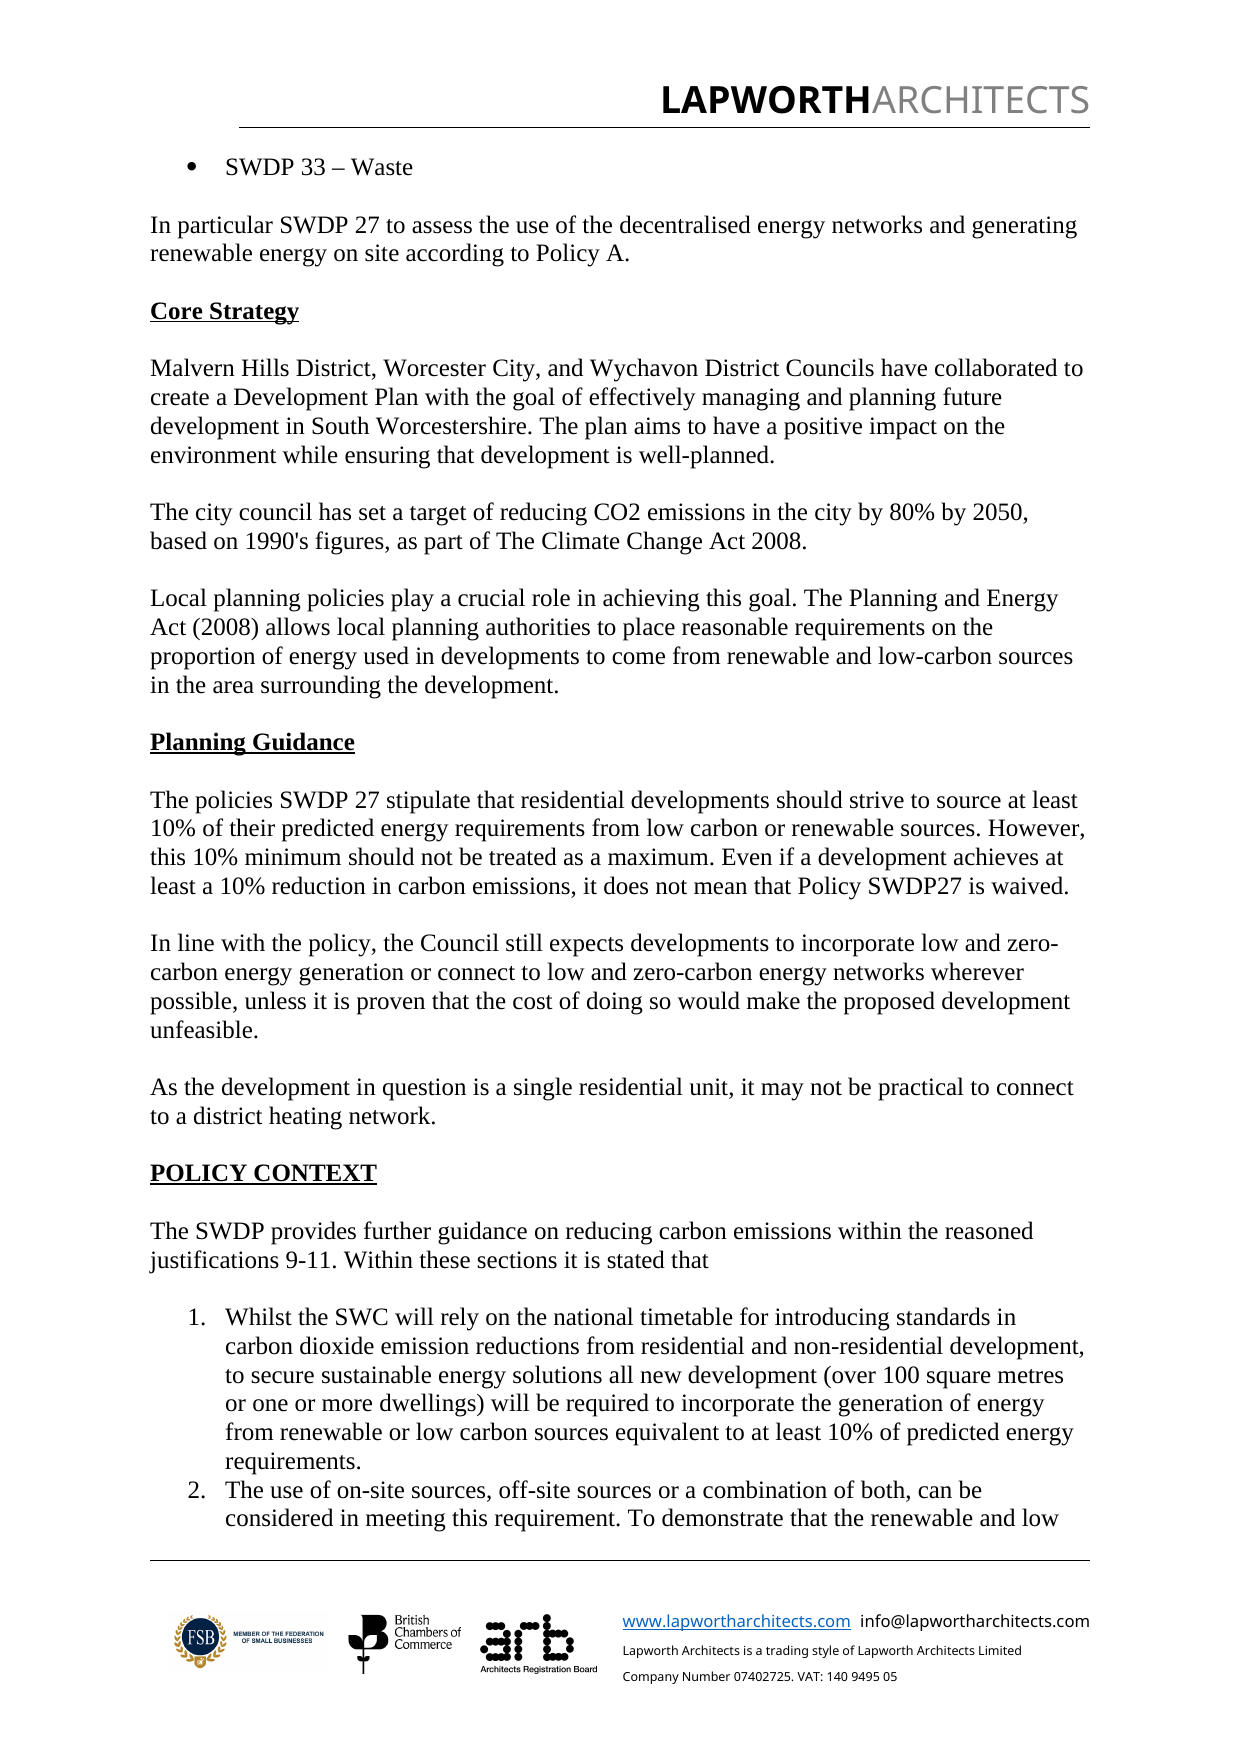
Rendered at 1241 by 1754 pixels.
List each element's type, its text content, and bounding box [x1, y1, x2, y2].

text Malvern Hills District, Worcester City, and Wychavon District Councils have collaborated to create a Development Plan with the goal of effectively managing and planning future development in South Worcestershire. The plan aims to have a positive impact on the environment while ensuring that development is well-planned. [150, 353, 1090, 468]
list Whilst the SWC will rely on the national timetable for introducing standards in carbon dioxide emission reductions from residential and non-residential development, to secure sustainable energy solutions all new development (over 100 square metres or one or more dwellings) will be required to incorporate the generation of energy from renewable or low carbon sources equivalent to at least 10% of predicted energy requirements. [187, 1302, 1090, 1475]
text The SWDP provides further guidance on reducing carbon emissions within the reasoned [150, 1216, 1090, 1245]
text POLICY CONTEXT [150, 1158, 1090, 1187]
text As the development in question is a single residential unit, it may not be practical to connect to a district heating network. [150, 1072, 1090, 1130]
picture [348, 1614, 461, 1674]
text The policies SWDP 27 stipulate that residential developments should strive to source at least 10% of their predicted energy requirements from low carbon or renewable sources. However, this 10% minimum should not be treated as a maximum. Even if a development achieves at least a 10% reduction in carbon emissions, it does not mean that Policy SWDP27 is waived. [150, 785, 1090, 900]
picture [167, 1611, 329, 1671]
text Core Strategy [150, 296, 1090, 325]
text In line with the policy, the Council still expects developments to incorporate low and zero-carbon energy generation or connect to low and zero-carbon energy networks wherever possible, unless it is proven that the cost of doing so would make the proposed development unfeasible. [150, 928, 1090, 1043]
text renewable energy on site according to Policy A. [150, 238, 1090, 267]
text justifications 9-11. Within these sections it is stated that [150, 1245, 1090, 1273]
text In particular SWDP 27 to assess the use of the decentralised energy networks and generating [150, 210, 1090, 238]
picture [480, 1614, 597, 1674]
text Local planning policies play a crucial role in achieving this goal. The Planning and Energy Act (2008) allows local planning authorities to place reasonable requirements on the proportion of energy used in developments to come from renewable and low-carbon sources in the area surrounding the development. [150, 583, 1090, 698]
list SWDP 33 – Waste [187, 152, 1090, 181]
text The city council has set a target of reducing CO2 emissions in the city by 80% by 2050, based on 1990's figures, as part of The Climate Change Act 2008. [150, 497, 1090, 555]
text Planning Guidance [150, 727, 1090, 756]
